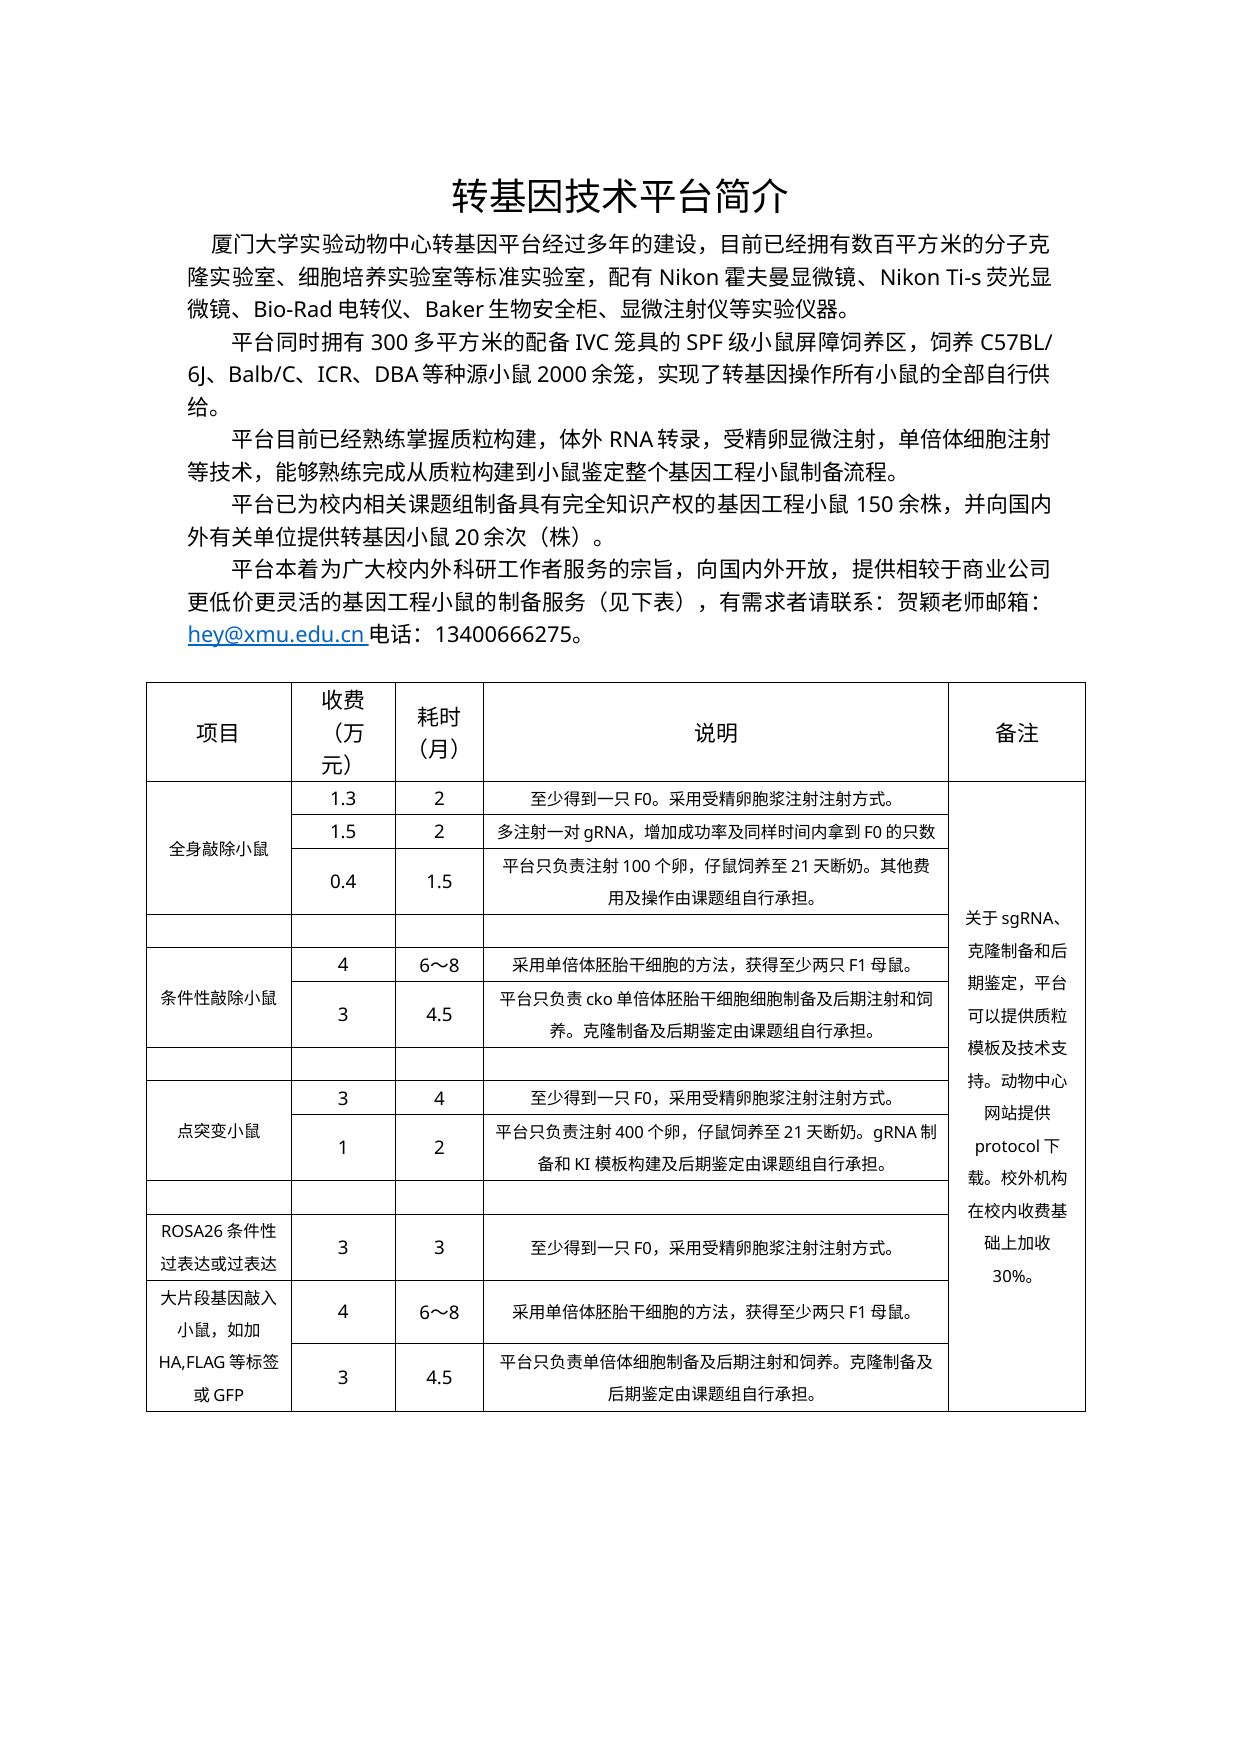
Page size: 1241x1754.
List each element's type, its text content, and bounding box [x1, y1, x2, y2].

table_cell 全身敲除小鼠 [147, 782, 291, 914]
table_cell [292, 1181, 395, 1213]
table_cell [147, 915, 291, 947]
table_cell [292, 915, 395, 947]
table_cell 1.5 [396, 849, 483, 914]
table_cell 平台只负责注射400个卵，仔鼠饲养至21天断奶。gRNA制备和KI 模板构建及后期鉴定由课题组自行承担。 [484, 1115, 948, 1180]
table_header 收费（万元） [292, 683, 395, 781]
text 转基因技术平台简介 [187, 162, 1053, 227]
table_cell 关于sgRNA、克隆制备和后期鉴定，平台可以提供质粒模板及技术支持。动物中心网站提供protocol下载。校外机构在校内收费基础上加收30%。 [949, 782, 1085, 1411]
table_cell 1.5 [292, 815, 395, 848]
table_cell [484, 1048, 948, 1080]
table_cell [484, 915, 948, 947]
table_header 耗时（月） [396, 683, 483, 781]
table_cell 4.5 [396, 982, 483, 1047]
table_cell 平台只负责注射100个卵，仔鼠饲养至21天断奶。其他费用及操作由课题组自行承担。 [484, 849, 948, 914]
table_cell 2 [396, 782, 483, 814]
table_cell [147, 1048, 291, 1080]
table_cell 大片段基因敲入小鼠，如加HA,FLAG等标签或GFP [147, 1281, 291, 1411]
table_cell 3 [396, 1215, 483, 1279]
table_cell 1.3 [292, 782, 395, 814]
text 平台同时拥有300多平方米的配备IVC笼具的SPF级小鼠屏障饲养区，饲养C57BL/6J、Balb/C、ICR、DBA等种源小鼠2000余笼，实现了转基因操作所有小鼠的全部自行供给。 [187, 324, 1053, 422]
table_cell [147, 1181, 291, 1213]
table_cell 采用单倍体胚胎干细胞的方法，获得至少两只F1母鼠。 [484, 948, 948, 981]
table_cell 多注射一对gRNA，增加成功率及同样时间内拿到F0的只数 [484, 815, 948, 848]
table_cell 点突变小鼠 [147, 1081, 291, 1180]
text 厦门大学实验动物中心转基因平台经过多年的建设，目前已经拥有数百平方米的分子克隆实验室、细胞培养实验室等标准实验室，配有Nikon霍夫曼显微镜、Nikon Ti-s荧光显微镜、Bio-Rad电转仪、Baker生物安全柜、显微注射仪等实验仪器。 [187, 227, 1053, 324]
table_cell 4 [292, 948, 395, 981]
text 平台目前已经熟练掌握质粒构建，体外RNA转录，受精卵显微注射，单倍体细胞注射等技术，能够熟练完成从质粒构建到小鼠鉴定整个基因工程小鼠制备流程。 [187, 422, 1053, 487]
table_cell 0.4 [292, 849, 395, 914]
table_cell [396, 1048, 483, 1080]
table_cell 2 [396, 1115, 483, 1180]
table_header 项目 [147, 683, 291, 781]
table_cell 6～8 [396, 1281, 483, 1343]
table_cell 4.5 [396, 1344, 483, 1411]
table_cell [292, 1048, 395, 1080]
table_cell 4 [292, 1281, 395, 1343]
table_cell [396, 915, 483, 947]
table_cell 3 [292, 1215, 395, 1279]
table_header 说明 [484, 683, 948, 781]
text 平台已为校内相关课题组制备具有完全知识产权的基因工程小鼠150余株，并向国内外有关单位提供转基因小鼠20余次（株）。 [187, 487, 1053, 552]
table_cell 采用单倍体胚胎干细胞的方法，获得至少两只F1母鼠。 [484, 1281, 948, 1343]
table_cell 至少得到一只F0，采用受精卵胞浆注射注射方式。 [484, 1215, 948, 1279]
table_cell 3 [292, 1081, 395, 1114]
table_cell 6～8 [396, 948, 483, 981]
table_cell 4 [396, 1081, 483, 1114]
table_cell ROSA26条件性过表达或过表达 [147, 1215, 291, 1279]
table_cell [484, 1181, 948, 1213]
table_cell 3 [292, 982, 395, 1047]
table_cell 平台只负责单倍体细胞制备及后期注射和饲养。克隆制备及后期鉴定由课题组自行承担。 [484, 1344, 948, 1411]
table_cell 条件性敲除小鼠 [147, 948, 291, 1047]
table_cell [396, 1181, 483, 1213]
table_cell 至少得到一只F0，采用受精卵胞浆注射注射方式。 [484, 1081, 948, 1114]
table_cell 3 [292, 1344, 395, 1411]
table_cell 平台只负责cko单倍体胚胎干细胞细胞制备及后期注射和饲养。克隆制备及后期鉴定由课题组自行承担。 [484, 982, 948, 1047]
table_cell 1 [292, 1115, 395, 1180]
table_header 备注 [949, 683, 1085, 781]
table_cell 至少得到一只F0。采用受精卵胞浆注射注射方式。 [484, 782, 948, 814]
text 平台本着为广大校内外科研工作者服务的宗旨，向国内外开放，提供相较于商业公司更低价更灵活的基因工程小鼠的制备服务（见下表），有需求者请联系：贺颖老师邮箱：hey@xmu.edu.cn电话：13400666275。 [187, 552, 1053, 649]
table_cell 2 [396, 815, 483, 848]
